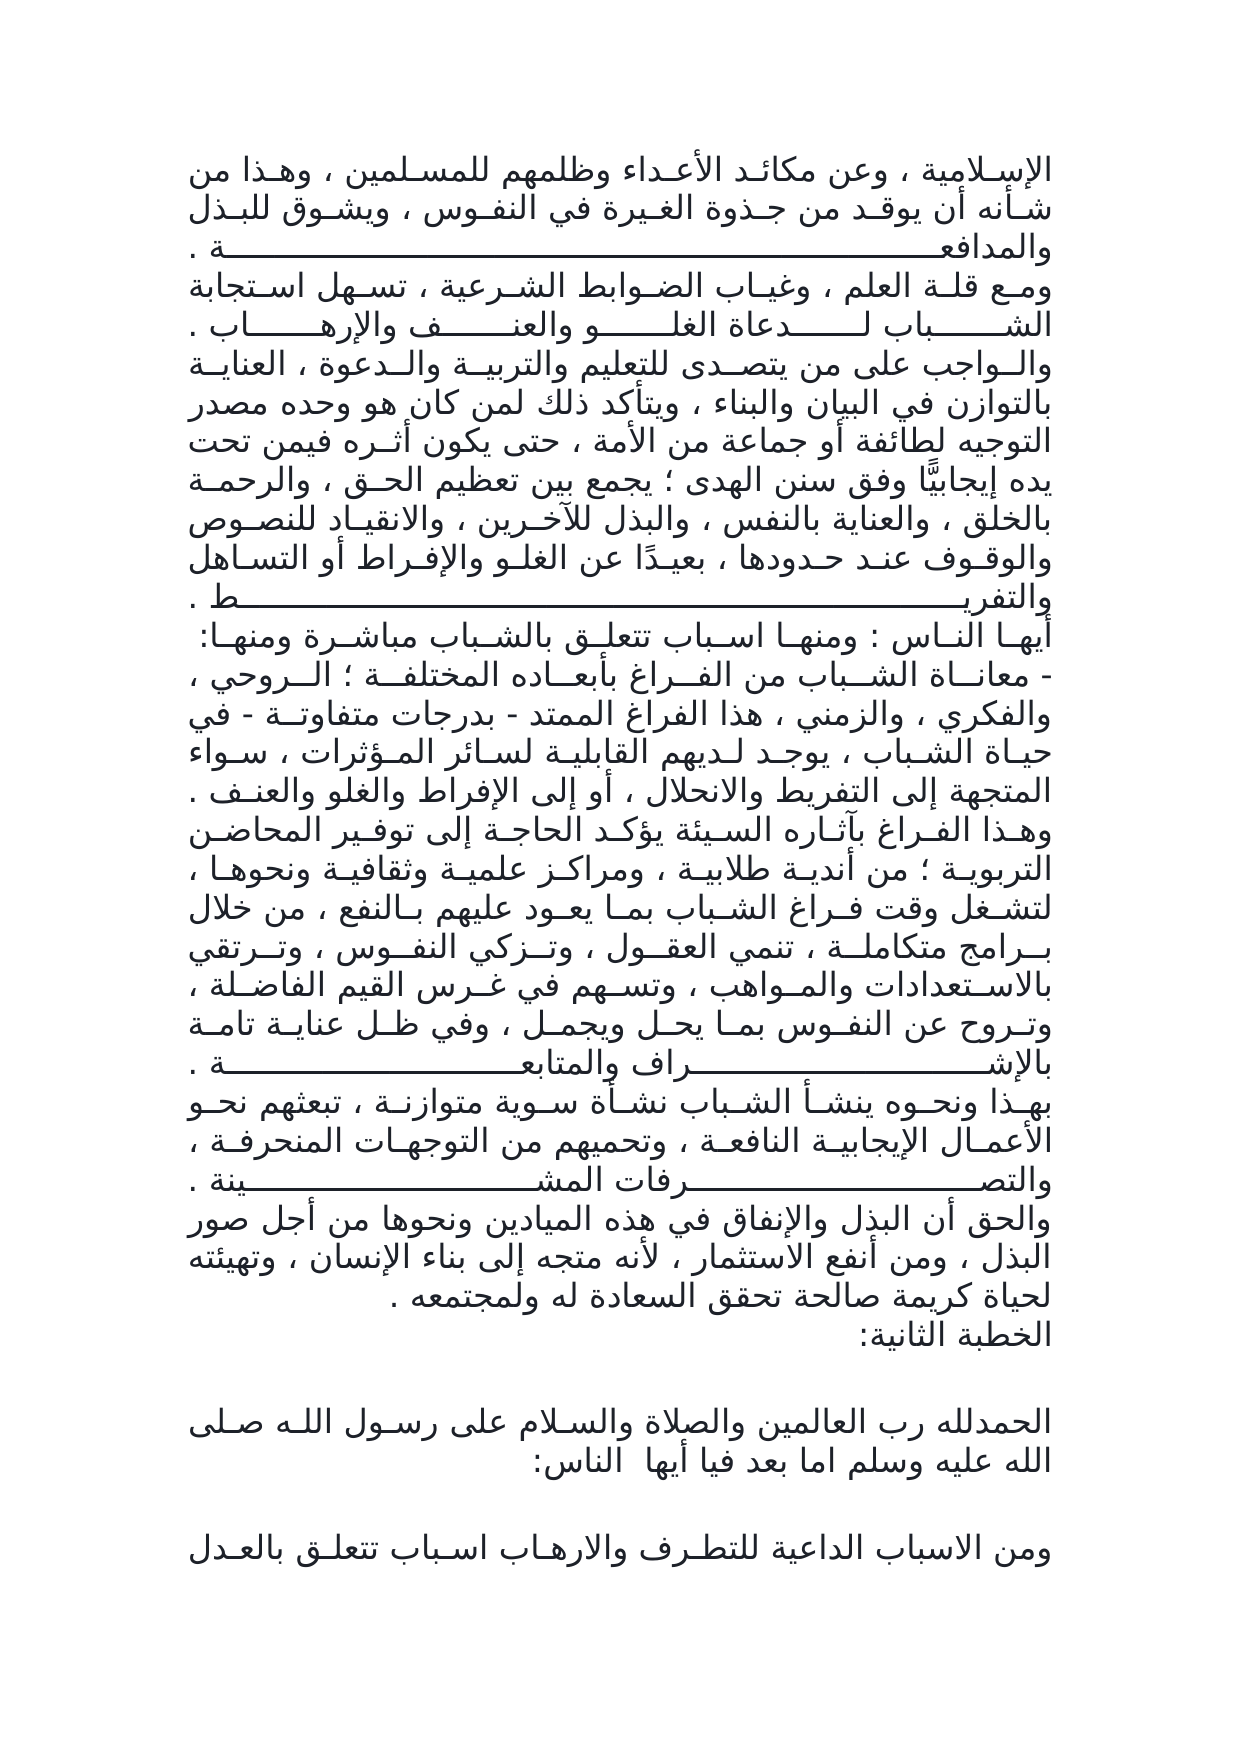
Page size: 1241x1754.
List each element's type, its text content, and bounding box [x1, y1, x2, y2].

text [187, 150, 1053, 1316]
text الخطبة الثانية: [187, 1316, 1053, 1354]
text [187, 1490, 1053, 1567]
text الحمدلله رب العالمين والصلاة والسلام على رسول الله صلى الله عليه وسلم اما بعد فيا أيها الناس: [187, 1364, 1053, 1480]
